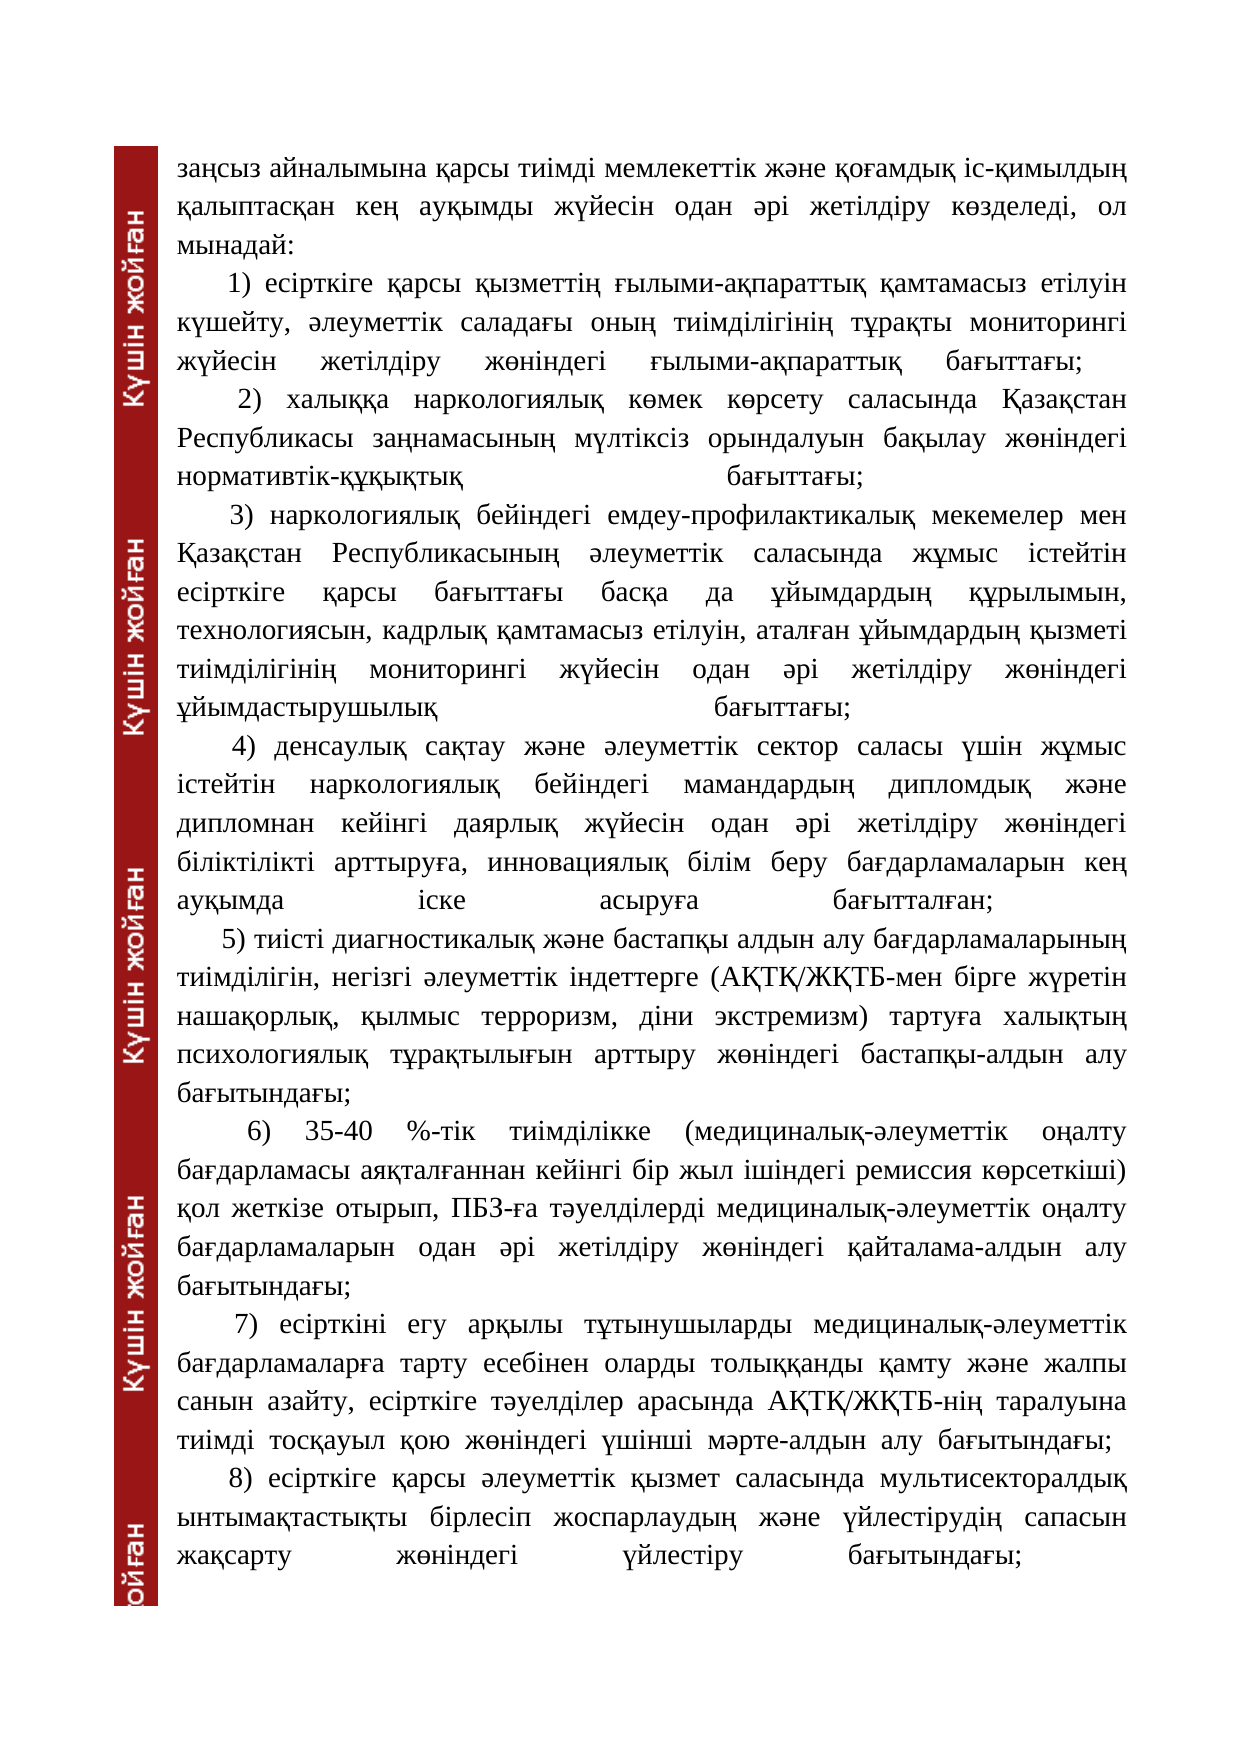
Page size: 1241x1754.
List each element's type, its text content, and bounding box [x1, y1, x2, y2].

picture [114, 146, 158, 150]
picture [114, 1571, 158, 1606]
